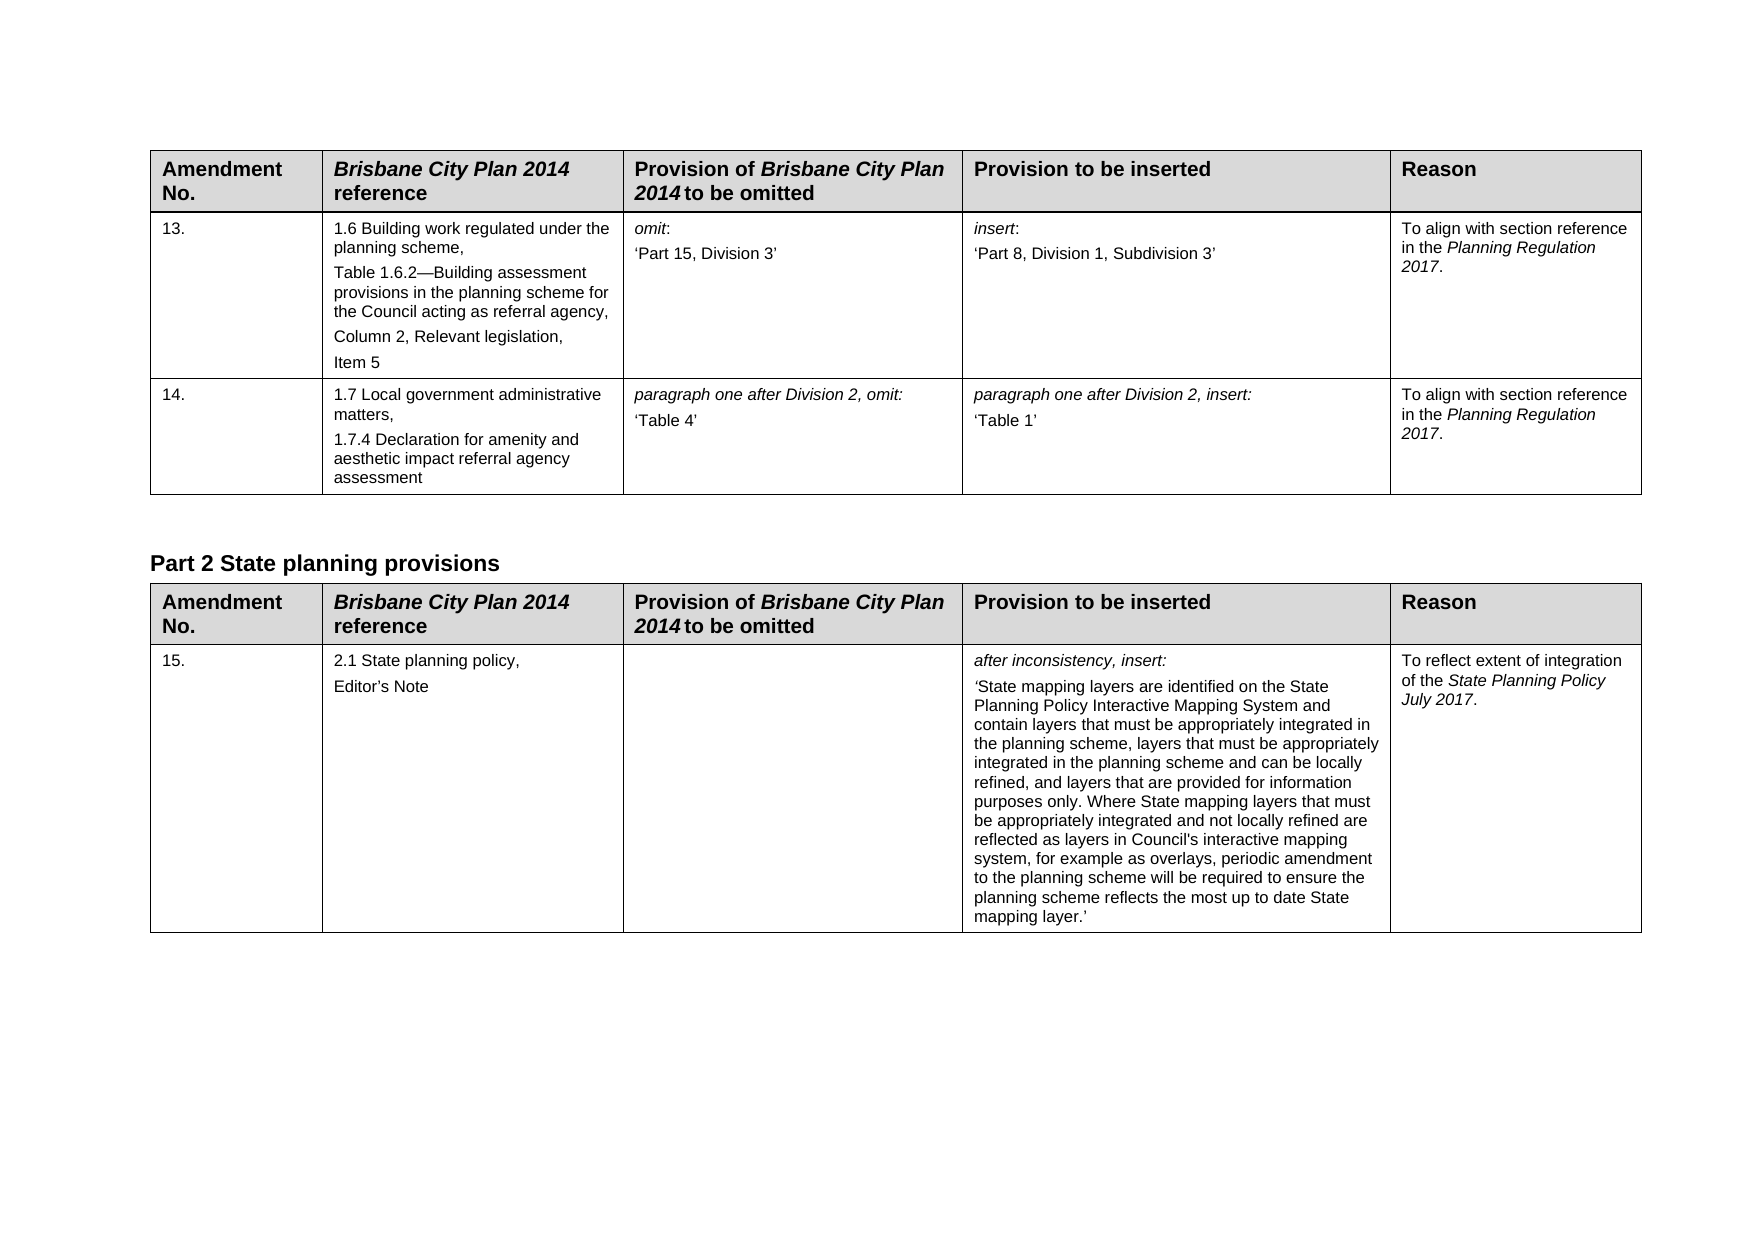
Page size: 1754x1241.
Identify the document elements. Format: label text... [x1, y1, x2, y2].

table_header Provision of Brisbane City Plan 2014 to be omitted [624, 584, 962, 644]
table_header Provision to be inserted [963, 584, 1390, 644]
table_cell paragraph one after Division 2, insert: ‘Table 1’ [963, 379, 1390, 493]
table_cell To reflect extent of integration of the State Planning Policy July 2017. [1391, 645, 1641, 932]
table_cell 1.6 Building work regulated under the planning scheme, Table 1.6.2—Building assessment provisions in the planning scheme for the Council acting as referral agency, Column 2, Relevant legislation, Item 5 [323, 213, 623, 378]
table_header Provision of Brisbane City Plan 2014 to be omitted [624, 151, 962, 211]
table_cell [1391, 213, 1641, 378]
table_header Amendment No. [151, 151, 322, 211]
table_header Brisbane City Plan 2014 reference [323, 151, 623, 211]
table_header Reason [1391, 584, 1641, 644]
table_cell [151, 213, 322, 378]
table_cell insert: ‘Part 8, Division 1, Subdivision 3’ [963, 213, 1390, 378]
table_cell To align with section reference in the Planning Regulation 2017. [1391, 379, 1641, 493]
table_cell 1.7 Local government administrative matters, 1.7.4 Declaration for amenity and aesthetic impact referral agency assessment [323, 379, 623, 493]
table_cell [151, 379, 322, 493]
table_cell 2.1 State planning policy, Editor’s Note [323, 645, 623, 932]
table_cell omit: ‘Part 15, Division 3’ [624, 213, 962, 378]
table_cell [624, 645, 962, 932]
table_cell [151, 645, 322, 932]
subtitle Part 2 State planning provisions [150, 550, 1604, 576]
table_header Provision to be inserted [963, 151, 1390, 211]
table_header Reason [1391, 151, 1641, 211]
table_header Brisbane City Plan 2014 reference [323, 584, 623, 644]
table_header Amendment No. [151, 584, 322, 644]
table_cell after inconsistency, insert: ‘State mapping layers are identified on the State Planning Policy Interactive Mapping System and contain layers that must be appropriately integrated in the planning scheme, layers that must be appropriately integrated in the planning scheme and can be locally refined, and layers that are provided for information purposes only. Where State mapping layers that must be appropriately integrated and not locally refined are reflected as layers in Council's interactive mapping system, for example as overlays, periodic amendment to the planning scheme will be required to ensure the planning scheme reflects the most up to date State mapping layer.’ [963, 645, 1390, 932]
table_cell paragraph one after Division 2, omit: ‘Table 4’ [624, 379, 962, 493]
